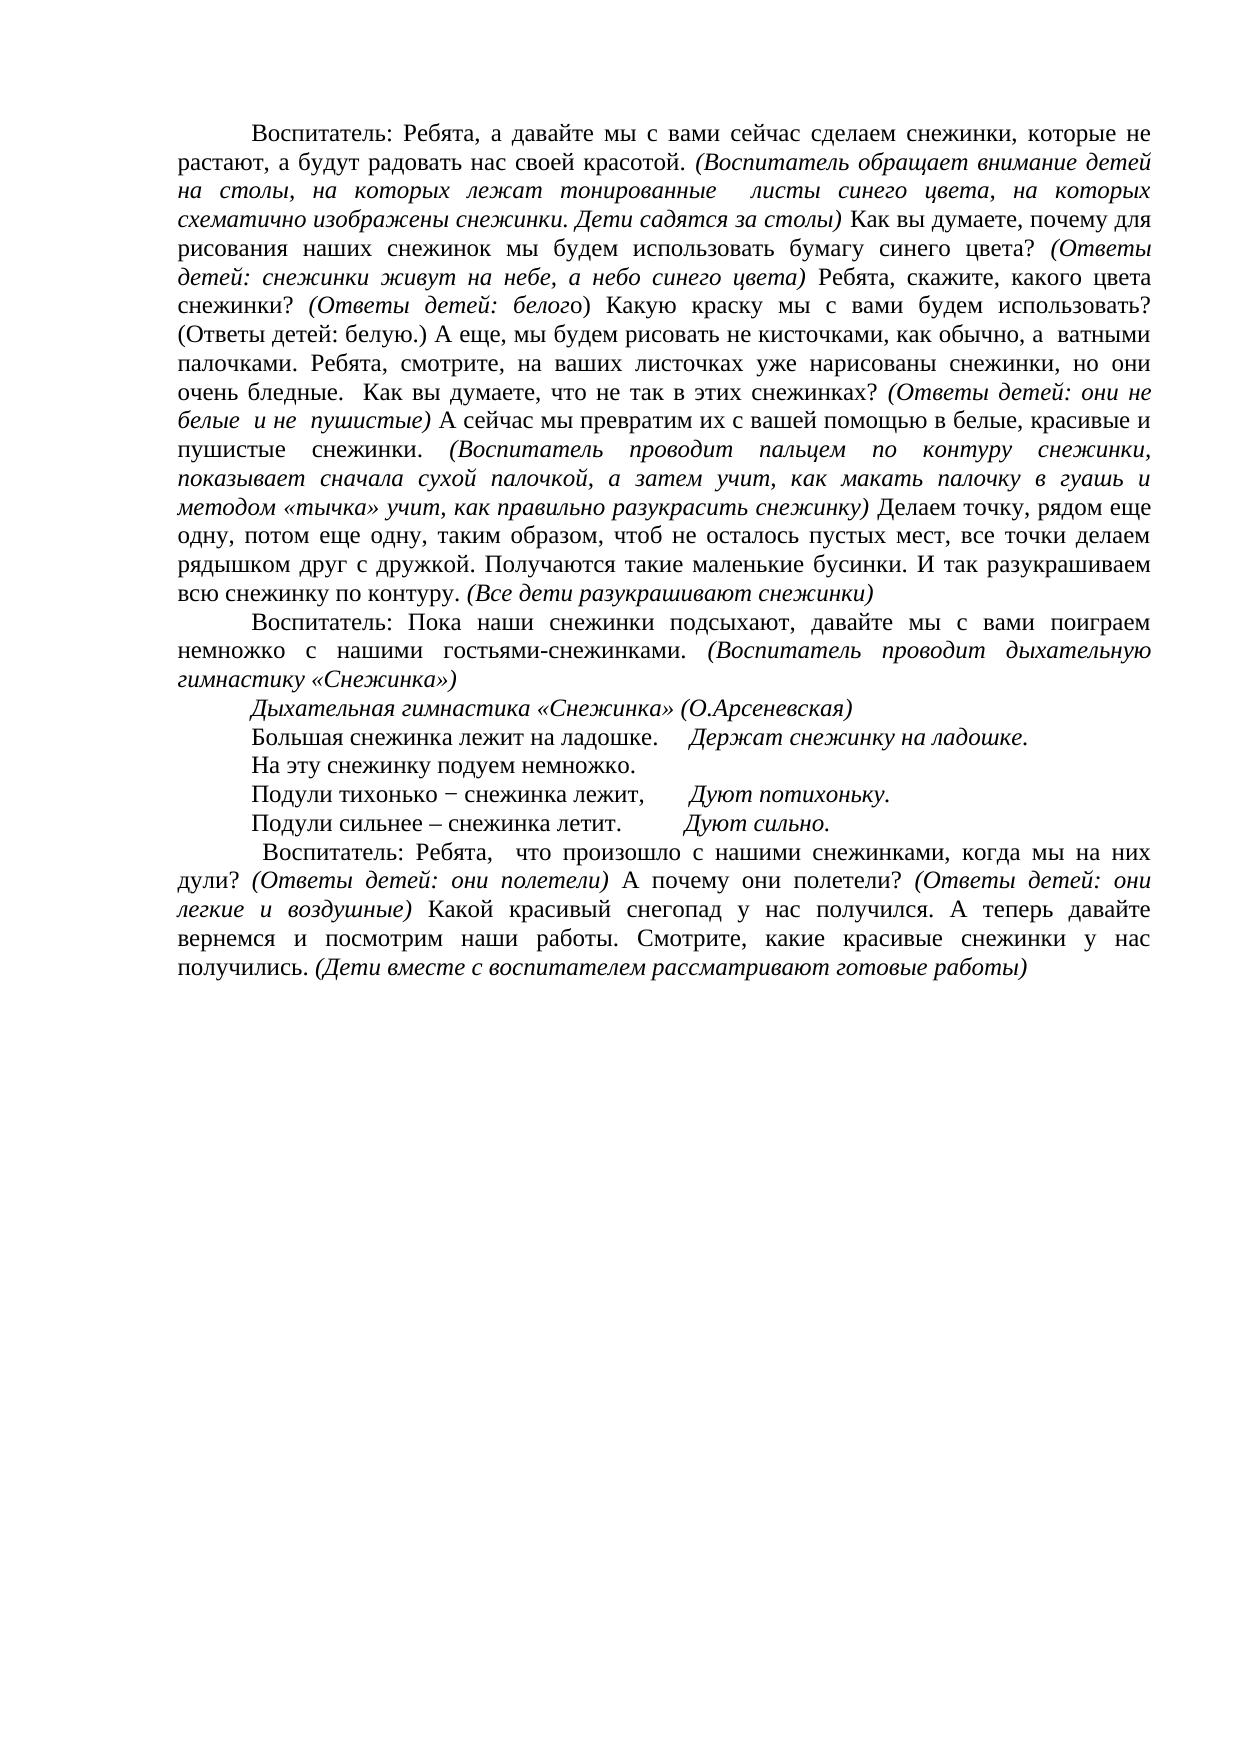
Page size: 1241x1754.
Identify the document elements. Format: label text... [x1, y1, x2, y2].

text Подули тихонько − снежинка лежит, Дуют потихоньку. [177, 779, 1152, 808]
text Дыхательная гимнастика «Снежинка» (О.Арсеневская) [177, 693, 1152, 722]
text Воспитатель: Пока наши снежинки подсыхают, давайте мы с вами поиграем немножко с нашими гостьями-снежинками. (Воспитатель проводит дыхательную гимнастику «Снежинка») [177, 607, 1152, 693]
text Большая снежинка лежит на ладошке. Держат снежинку на ладошке. [177, 722, 1152, 751]
text Воспитатель: Ребята, а давайте мы с вами сейчас сделаем снежинки, которые не растают, а будут радовать нас своей красотой. (Воспитатель обращает внимание детей на столы, на которых лежат тонированные листы синего цвета, на которых схематично изображены снежинки. Дети садятся за столы) Как вы думаете, почему для рисования наших снежинок мы будем использовать бумагу синего цвета? (Ответы детей: снежинки живут на небе, а небо синего цвета) Ребята, скажите, какого цвета снежинки? (Ответы детей: белого) Какую краску мы с вами будем использовать? (Ответы детей: белую.) А еще, мы будем рисовать не кисточками, как обычно, а ватными палочками. Ребята, смотрите, на ваших листочках уже нарисованы снежинки, но они очень бледные. Как вы думаете, что не так в этих снежинках? (Ответы детей: они не белые и не пушистые) А сейчас мы превратим их с вашей помощью в белые, красивые и пушистые снежинки. (Воспитатель проводит пальцем по контуру снежинки, показывает сначала сухой палочкой, а затем учит, как макать палочку в гуашь и методом «тычка» учит, как правильно разукрасить снежинку) Делаем точку, рядом еще одну, потом еще одну, таким образом, чтоб не осталось пустых мест, все точки делаем рядышком друг с дружкой. Получаются такие маленькие бусинки. И так разукрашиваем всю снежинку по контуру. (Все дети разукрашивают снежинки) [177, 118, 1152, 607]
text Подули сильнее – снежинка летит. Дуют сильно. [177, 808, 1152, 837]
text На эту снежинку подуем немножко. [177, 751, 1152, 779]
text Воспитатель: Ребята, что произошло с нашими снежинками, когда мы на них дули? (Ответы детей: они полетели) А почему они полетели? (Ответы детей: они легкие и воздушные) Какой красивый снегопад у нас получился. А теперь давайте вернемся и посмотрим наши работы. Смотрите, какие красивые снежинки у нас получились. (Дети вместе с воспитателем рассматривают готовые работы) [177, 837, 1152, 981]
